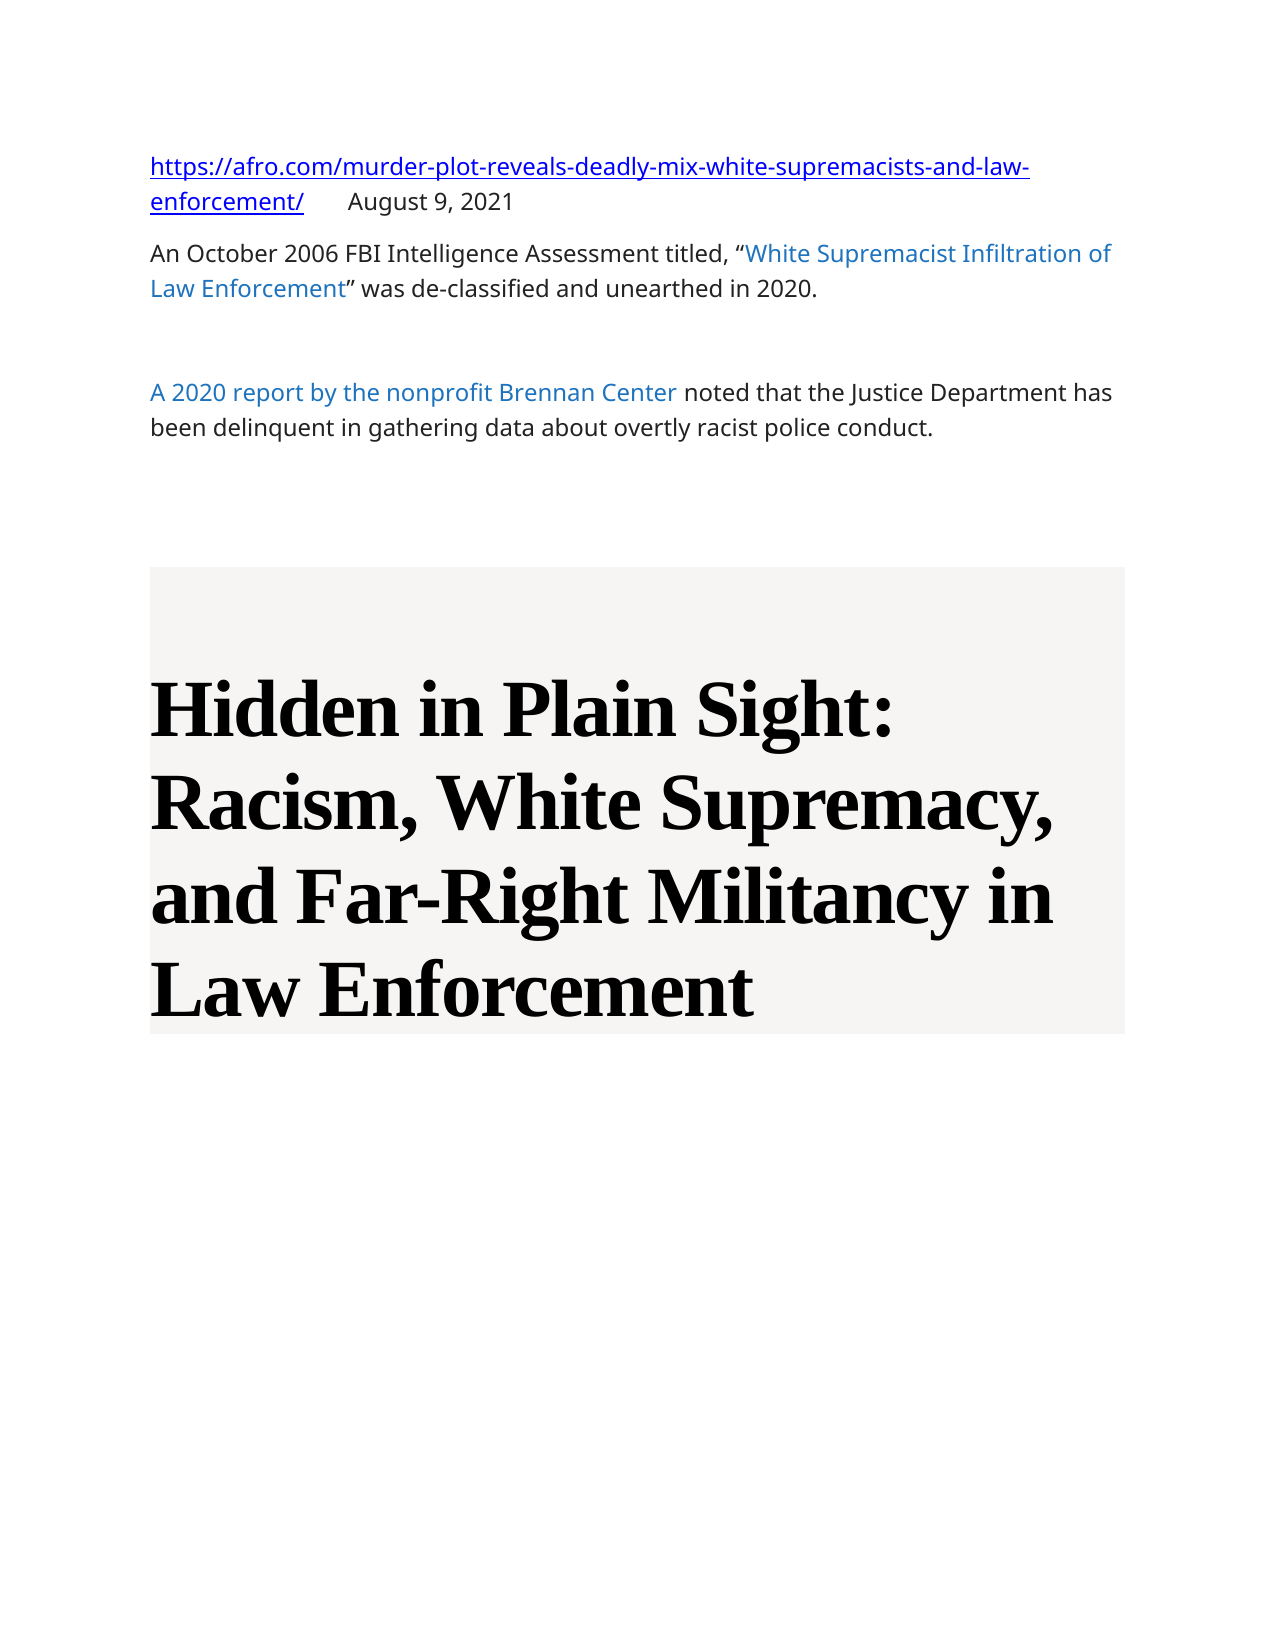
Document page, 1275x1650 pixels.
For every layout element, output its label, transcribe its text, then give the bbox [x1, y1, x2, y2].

text An October 2006 FBI Intelligence Assessment titled, “White Supremacist Infiltration of Law Enforcement” was de-classified and unearthed in 2020. [150, 237, 1125, 305]
text Hidden in Plain Sight: Racism, White Supremacy, and Far-Right Militancy in Law Enforcement [150, 567, 1125, 1034]
text A 2020 report by the nonprofit Brennan Center noted that the Justice Department has been delinquent in gathering data about overtly racist police conduct. [150, 376, 1125, 444]
text https://afro.com/murder-plot-reveals-deadly-mix-white-supremacists-and-law-enforcement/ August 9, 2021 [150, 150, 1125, 218]
